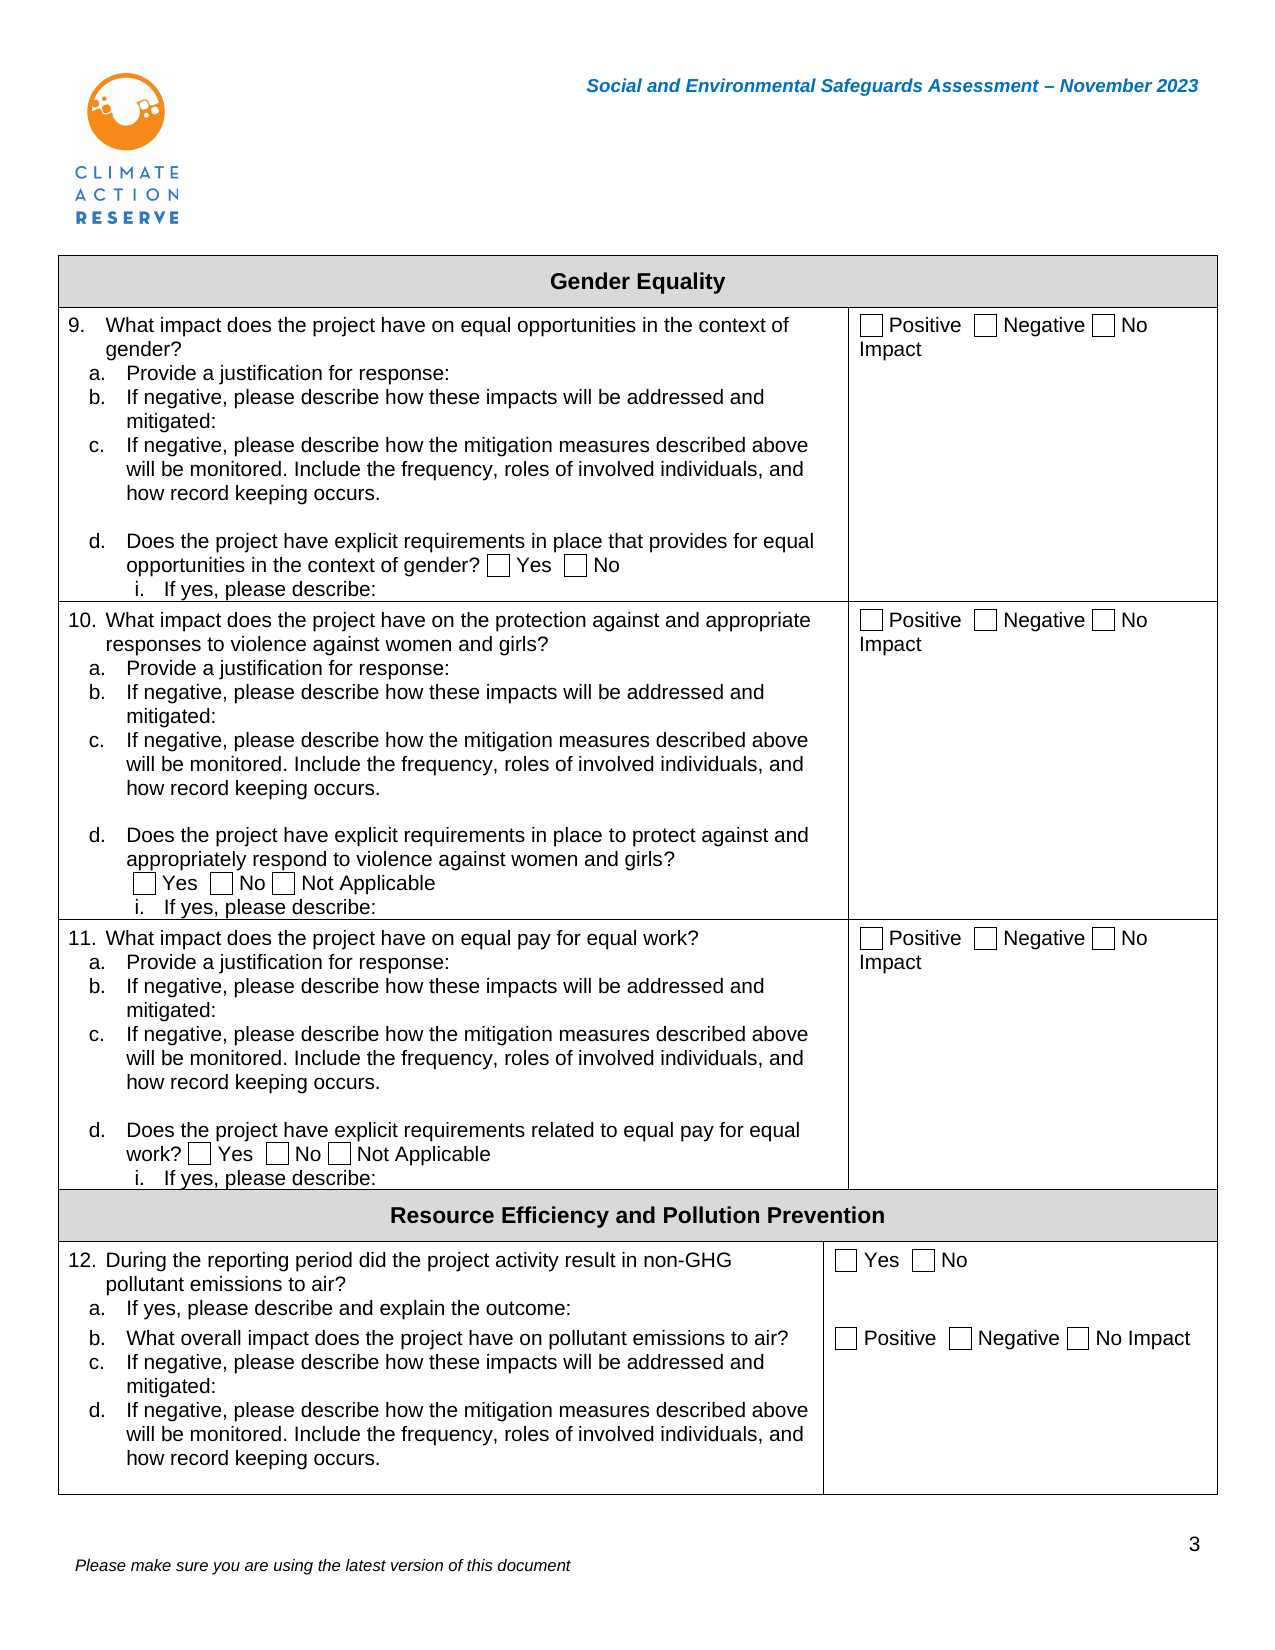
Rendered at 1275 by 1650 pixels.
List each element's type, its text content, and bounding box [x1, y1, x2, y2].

table_cell Positive Negative No Impact [849, 602, 1217, 919]
table_cell What impact does the project have on equal opportunities in the context of gender? Provide a justification for response: If negative, please describe how these impacts will be addressed and mitigated: If negative, please describe how the mitigation measures described above will be monitored. Include the frequency, roles of involved individuals, and how record keeping occurs. Does the project have explicit requirements in place that provides for equal opportunities in the context of gender? Yes No If yes, please describe: [59, 308, 848, 601]
picture [75, 73, 179, 224]
table_cell What impact does the project have on the protection against and appropriate responses to violence against women and girls? Provide a justification for response: If negative, please describe how these impacts will be addressed and mitigated: If negative, please describe how the mitigation measures described above will be monitored. Include the frequency, roles of involved individuals, and how record keeping occurs. Does the project have explicit requirements in place to protect against and appropriately respond to violence against women and girls? Yes No Not Applicable If yes, please describe: [59, 602, 848, 919]
table_cell What impact does the project have on equal pay for equal work? Provide a justification for response: If negative, please describe how these impacts will be addressed and mitigated: If negative, please describe how the mitigation measures described above will be monitored. Include the frequency, roles of involved individuals, and how record keeping occurs. Does the project have explicit requirements related to equal pay for equal work? Yes No Not Applicable If yes, please describe: [59, 920, 848, 1189]
table_cell Yes No [824, 1242, 1217, 1320]
table_cell Resource Efficiency and Pollution Prevention [59, 1190, 1217, 1241]
table_cell Positive Negative No Impact [849, 920, 1217, 1189]
table_cell What overall impact does the project have on pollutant emissions to air? If negative, please describe how these impacts will be addressed and mitigated: If negative, please describe how the mitigation measures described above will be monitored. Include the frequency, roles of involved individuals, and how record keeping occurs. [59, 1320, 823, 1494]
table_cell During the reporting period did the project activity result in non-GHG pollutant emissions to air? If yes, please describe and explain the outcome: [59, 1242, 823, 1320]
table_cell Positive Negative No Impact [824, 1320, 1217, 1494]
table_cell Positive Negative No Impact [849, 308, 1217, 601]
table_cell Gender Equality [59, 256, 1217, 307]
